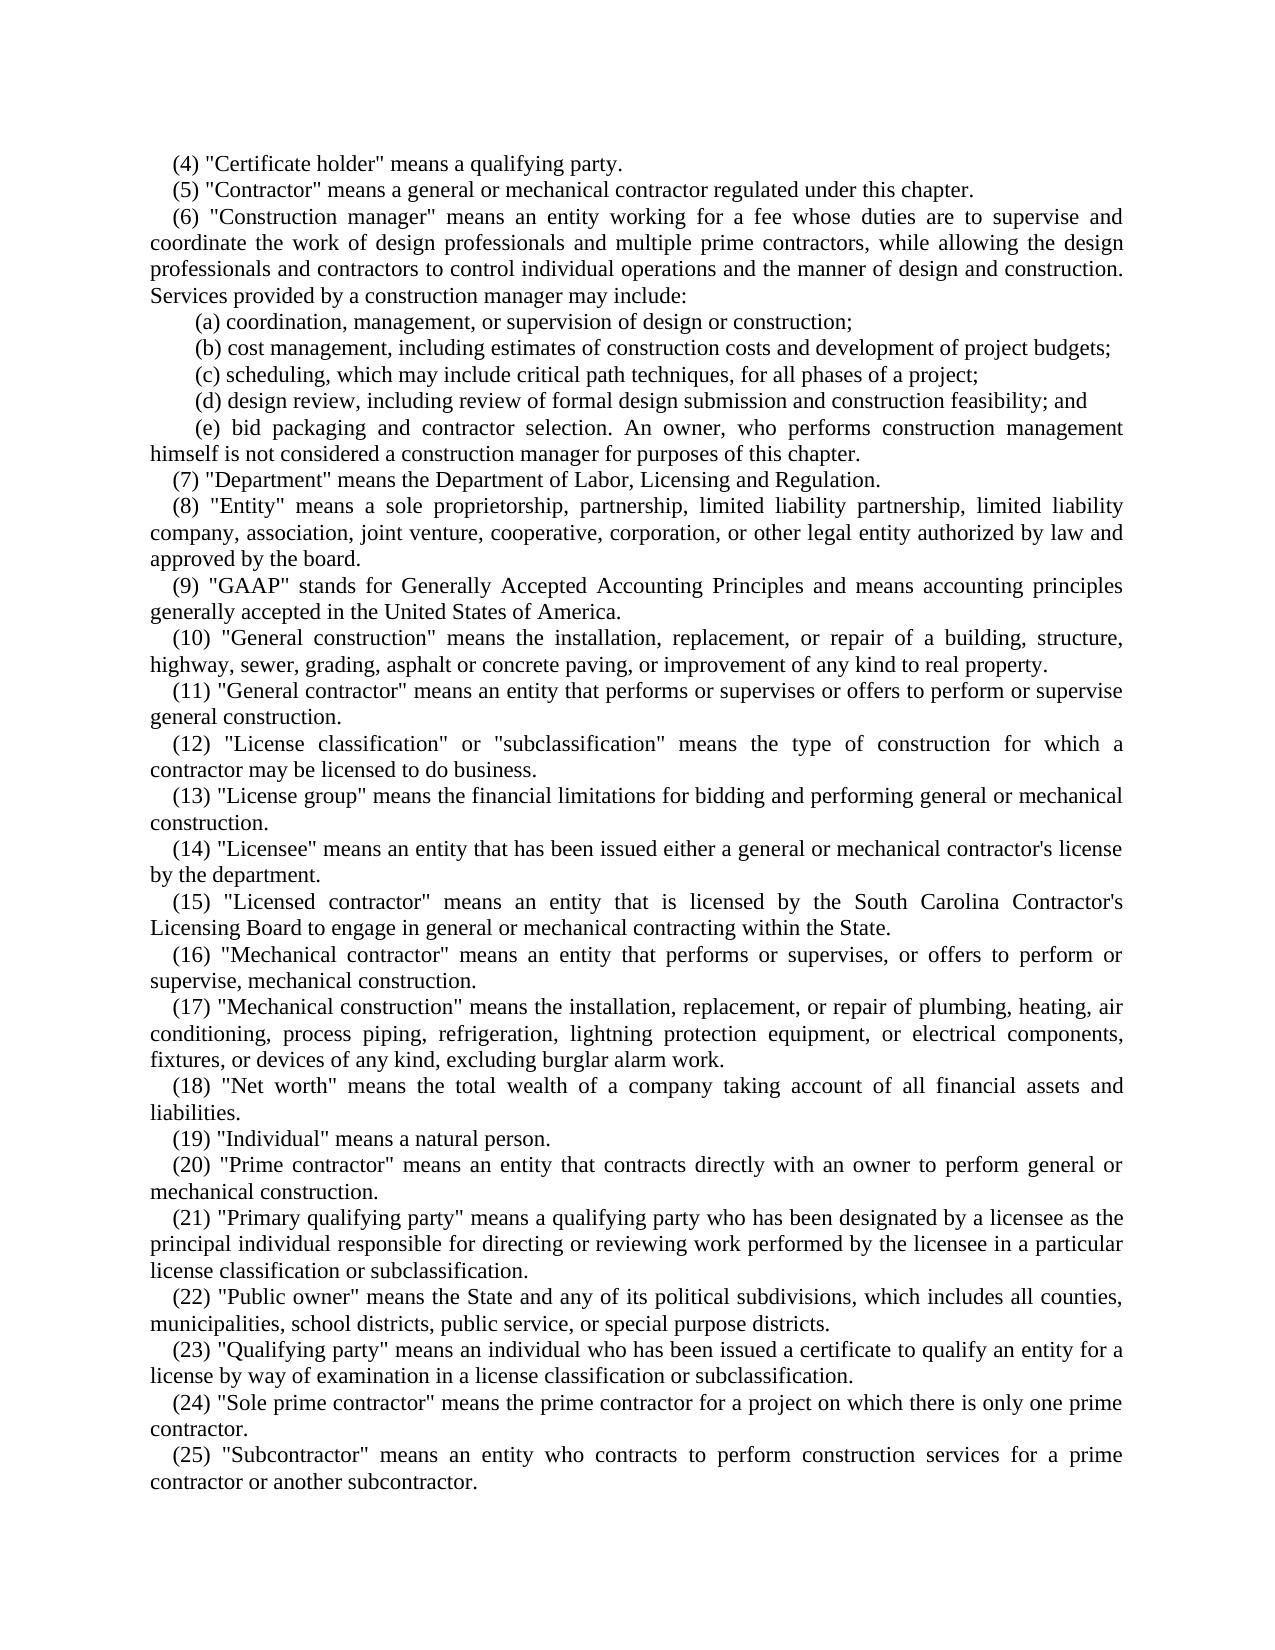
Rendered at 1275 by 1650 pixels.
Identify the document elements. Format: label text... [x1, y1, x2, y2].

text (24) "Sole prime contractor" means the prime contractor for a project on which there is only one prime contractor. [150, 1389, 1125, 1441]
text (4) "Certificate holder" means a qualifying party. [150, 150, 1125, 176]
text (d) design review, including review of formal design submission and construction feasibility; and [150, 387, 1125, 413]
text (6) "Construction manager" means an entity working for a fee whose duties are to supervise and coordinate the work of design professionals and multiple prime contractors, while allowing the design professionals and contractors to control individual operations and the manner of design and construction. Services provided by a construction manager may include: [150, 203, 1125, 308]
text (18) "Net worth" means the total wealth of a company taking account of all financial assets and liabilities. [150, 1072, 1125, 1125]
text (5) "Contractor" means a general or mechanical contractor regulated under this chapter. [150, 176, 1125, 203]
text (b) cost management, including estimates of construction costs and development of project budgets; [150, 334, 1125, 361]
text (13) "License group" means the financial limitations for bidding and performing general or mechanical construction. [150, 782, 1125, 835]
text (16) "Mechanical contractor" means an entity that performs or supervises, or offers to perform or supervise, mechanical construction. [150, 941, 1125, 993]
text (20) "Prime contractor" means an entity that contracts directly with an owner to perform general or mechanical construction. [150, 1151, 1125, 1204]
text (19) "Individual" means a natural person. [150, 1125, 1125, 1151]
text (12) "License classification" or "subclassification" means the type of construction for which a contractor may be licensed to do business. [150, 730, 1125, 782]
text (a) coordination, management, or supervision of design or construction; [150, 308, 1125, 334]
text (21) "Primary qualifying party" means a qualifying party who has been designated by a licensee as the principal individual responsible for directing or reviewing work performed by the licensee in a particular license classification or subclassification. [150, 1204, 1125, 1283]
text (22) "Public owner" means the State and any of its political subdivisions, which includes all counties, municipalities, school districts, public service, or special purpose districts. [150, 1283, 1125, 1336]
text (11) "General contractor" means an entity that performs or supervises or offers to perform or supervise general construction. [150, 677, 1125, 730]
text (9) "GAAP" stands for Generally Accepted Accounting Principles and means accounting principles generally accepted in the United States of America. [150, 572, 1125, 624]
text (14) "Licensee" means an entity that has been issued either a general or mechanical contractor's license by the department. [150, 835, 1125, 888]
text (7) "Department" means the Department of Labor, Licensing and Regulation. [150, 466, 1125, 493]
text (25) "Subcontractor" means an entity who contracts to perform construction services for a prime contractor or another subcontractor. [150, 1441, 1125, 1494]
text (17) "Mechanical construction" means the installation, replacement, or repair of plumbing, heating, air conditioning, process piping, refrigeration, lightning protection equipment, or electrical components, fixtures, or devices of any kind, excluding burglar alarm work. [150, 993, 1125, 1072]
text (e) bid packaging and contractor selection. An owner, who performs construction management himself is not considered a construction manager for purposes of this chapter. [150, 413, 1125, 466]
text (8) "Entity" means a sole proprietorship, partnership, limited liability partnership, limited liability company, association, joint venture, cooperative, corporation, or other legal entity authorized by law and approved by the board. [150, 493, 1125, 572]
text (15) "Licensed contractor" means an entity that is licensed by the South Carolina Contractor's Licensing Board to engage in general or mechanical contracting within the State. [150, 888, 1125, 941]
text (10) "General construction" means the installation, replacement, or repair of a building, structure, highway, sewer, grading, asphalt or concrete paving, or improvement of any kind to real property. [150, 624, 1125, 677]
text (c) scheduling, which may include critical path techniques, for all phases of a project; [150, 361, 1125, 387]
text (23) "Qualifying party" means an individual who has been issued a certificate to qualify an entity for a license by way of examination in a license classification or subclassification. [150, 1336, 1125, 1389]
